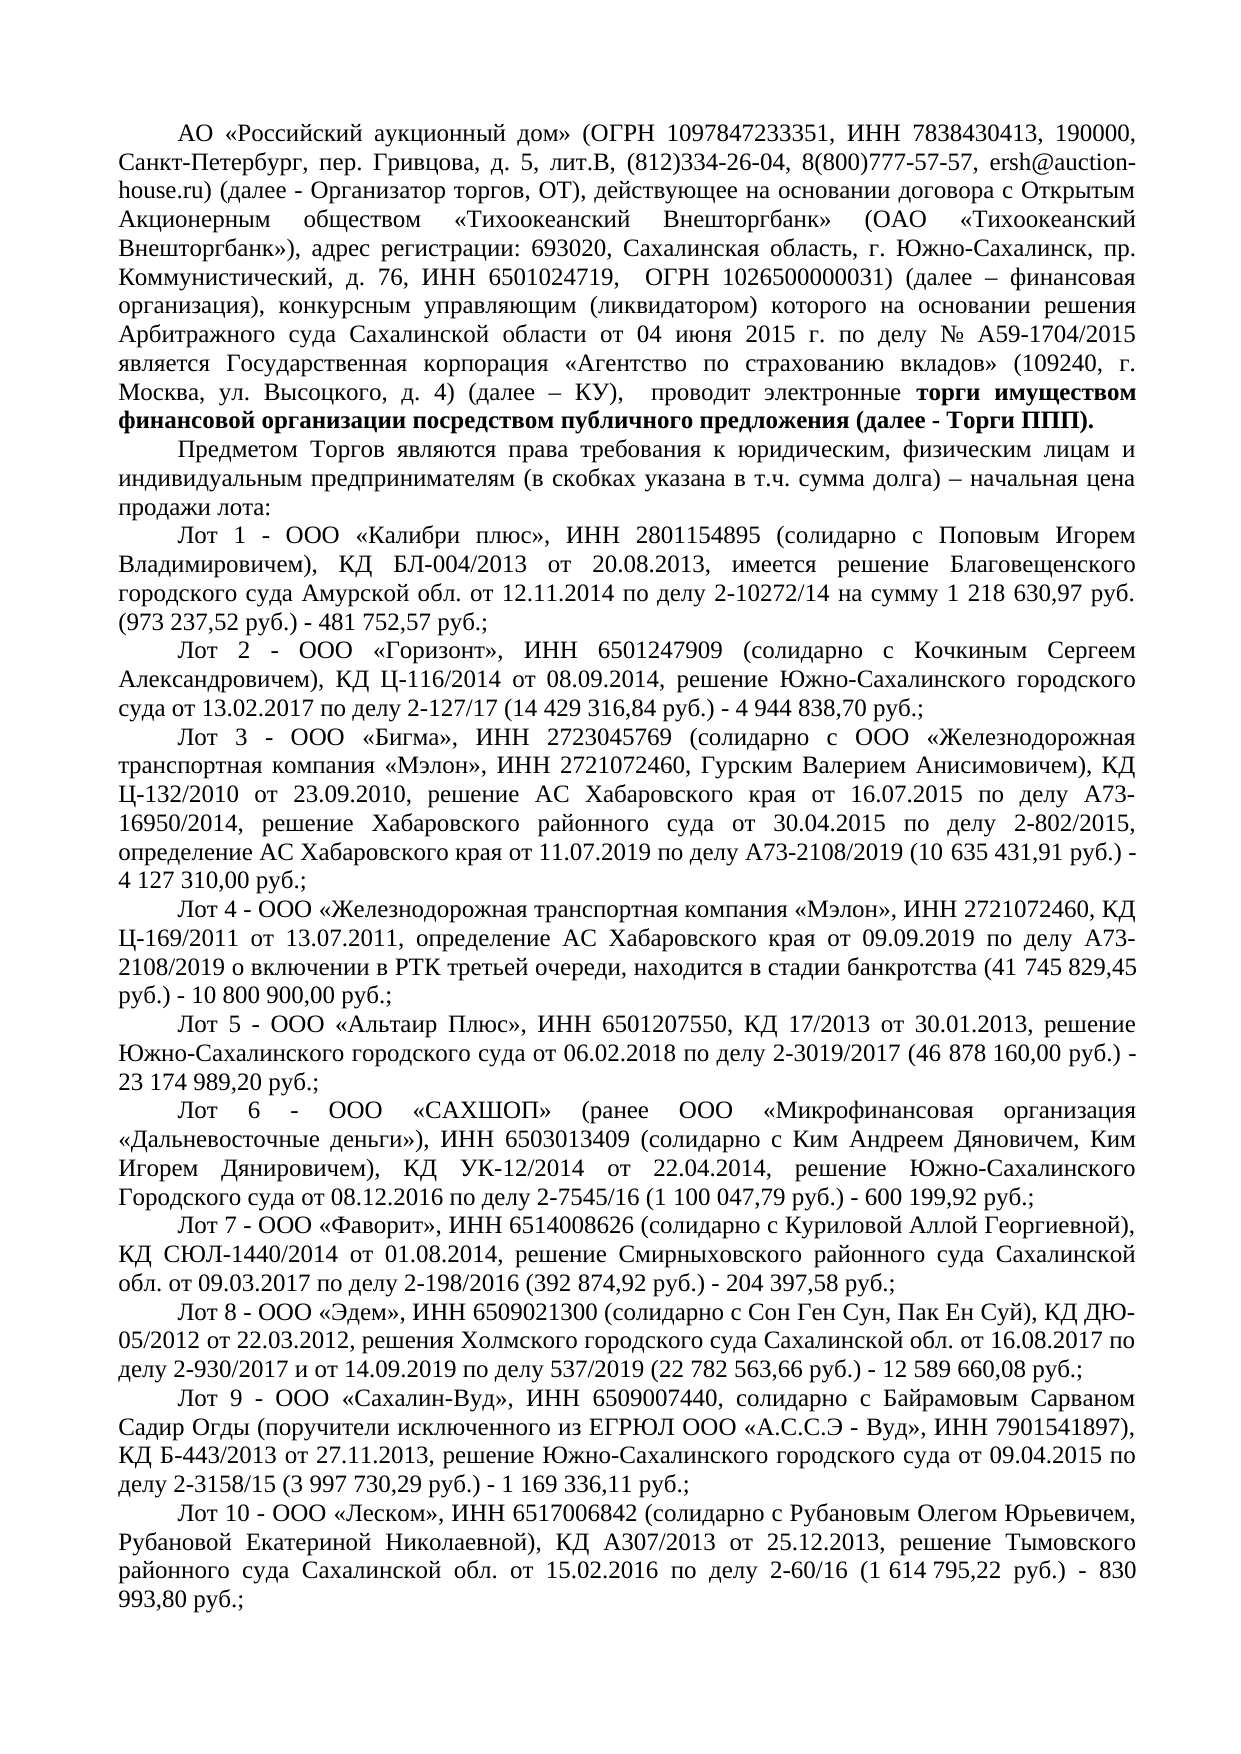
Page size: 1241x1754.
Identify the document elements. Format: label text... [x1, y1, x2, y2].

text Лот 1 - ООО «Калибри плюс», ИНН 2801154895 (солидарно с Поповым Игорем Владимировичем), КД БЛ-004/2013 от 20.08.2013, имеется решение Благовещенского городского суда Амурской обл. от 12.11.2014 по делу 2-10272/14 на сумму 1 218 630,97 руб. (973 237,52 руб.) - 481 752,57 руб.; [118, 521, 1137, 636]
text АО «Российский аукционный дом» (ОГРН 1097847233351, ИНН 7838430413, 190000, Санкт-Петербург, пер. Гривцова, д. 5, лит.В, (812)334-26-04, 8(800)777-57-57, ersh@auction-house.ru) (далее - Организатор торгов, ОТ), действующее на основании договора с Открытым Акционерным обществом «Тихоокеанский Внешторгбанк» (ОАО «Тихоокеанский Внешторгбанк»), адрес регистрации: 693020, Сахалинская область, г. Южно-Сахалинск, пр. Коммунистический, д. 76, ИНН 6501024719, ОГРН 1026500000031) (далее – финансовая организация), конкурсным управляющим (ликвидатором) которого на основании решения Арбитражного суда Сахалинской области от 04 июня 2015 г. по делу № А59-1704/2015 является Государственная корпорация «Агентство по страхованию вкладов» (109240, г. Москва, ул. Высоцкого, д. 4) (далее – КУ), проводит электронные торги имуществом финансовой организации посредством публичного предложения (далее - Торги ППП). [118, 118, 1137, 434]
text Лот 9 - ООО «Сахалин-Вуд», ИНН 6509007440, солидарно с Байрамовым Сарваном Садир Огды (поручители исключенного из ЕГРЮЛ ООО «А.С.С.Э - Вуд», ИНН 7901541897), КД Б-443/2013 от 27.11.2013, решение Южно-Сахалинского городского суда от 09.04.2015 по делу 2-3158/15 (3 997 730,29 руб.) - 1 169 336,11 руб.; [118, 1383, 1137, 1498]
text Лот 6 - ООО «САХШОП» (ранее ООО «Микрофинансовая организация «Дальневосточные деньги»), ИНН 6503013409 (солидарно с Ким Андреем Дяновичем, Ким Игорем Дянировичем), КД УК-12/2014 от 22.04.2014, решение Южно-Сахалинского Городского суда от 08.12.2016 по делу 2-7545/16 (1 100 047,79 руб.) - 600 199,92 руб.; [118, 1096, 1137, 1211]
text Лот 2 - ООО «Горизонт», ИНН 6501247909 (солидарно с Кочкиным Сергеем Александровичем), КД Ц-116/2014 от 08.09.2014, решение Южно-Сахалинского городского суда от 13.02.2017 по делу 2-127/17 (14 429 316,84 руб.) - 4 944 838,70 руб.; [118, 636, 1137, 722]
text Лот 8 - ООО «Эдем», ИНН 6509021300 (солидарно с Сон Ген Сун, Пак Ен Суй), КД ДЮ-05/2012 от 22.03.2012, решения Холмского городского суда Сахалинской обл. от 16.08.2017 по делу 2-930/2017 и от 14.09.2019 по делу 537/2019 (22 782 563,66 руб.) - 12 589 660,08 руб.; [118, 1297, 1137, 1383]
text Предметом Торгов являются права требования к юридическим, физическим лицам и индивидуальным предпринимателям (в скобках указана в т.ч. сумма долга) – начальная цена продажи лота: [118, 434, 1137, 521]
text Лот 10 - ООО «Леском», ИНН 6517006842 (солидарно с Рубановым Олегом Юрьевичем, Рубановой Екатериной Николаевной), КД А307/2013 от 25.12.2013, решение Тымовского районного суда Сахалинской обл. от 15.02.2016 по делу 2-60/16 (1 614 795,22 руб.) - 830 993,80 руб.; [118, 1498, 1137, 1613]
text Лот 7 - ООО «Фаворит», ИНН 6514008626 (солидарно с Куриловой Аллой Георгиевной), КД СЮЛ-1440/2014 от 01.08.2014, решение Смирныховского районного суда Сахалинской обл. от 09.03.2017 по делу 2-198/2016 (392 874,92 руб.) - 204 397,58 руб.; [118, 1211, 1137, 1297]
text Лот 3 - ООО «Бигма», ИНН 2723045769 (солидарно с ООО «Железнодорожная транспортная компания «Мэлон», ИНН 2721072460, Гурским Валерием Анисимовичем), КД Ц-132/2010 от 23.09.2010, решение АС Хабаровского края от 16.07.2015 по делу А73-16950/2014, решение Хабаровского районного суда от 30.04.2015 по делу 2-802/2015, определение АС Хабаровского края от 11.07.2019 по делу А73-2108/2019 (10 635 431,91 руб.) - 4 127 310,00 руб.; [118, 722, 1137, 894]
text Лот 4 - ООО «Железнодорожная транспортная компания «Мэлон», ИНН 2721072460, КД Ц-169/2011 от 13.07.2011, определение АС Хабаровского края от 09.09.2019 по делу А73-2108/2019 о включении в РТК третьей очереди, находится в стадии банкротства (41 745 829,45 руб.) - 10 800 900,00 руб.; [118, 894, 1137, 1009]
text Лот 5 - ООО «Альтаир Плюс», ИНН 6501207550, КД 17/2013 от 30.01.2013, решение Южно-Сахалинского городского суда от 06.02.2018 по делу 2-3019/2017 (46 878 160,00 руб.) - 23 174 989,20 руб.; [118, 1009, 1137, 1096]
